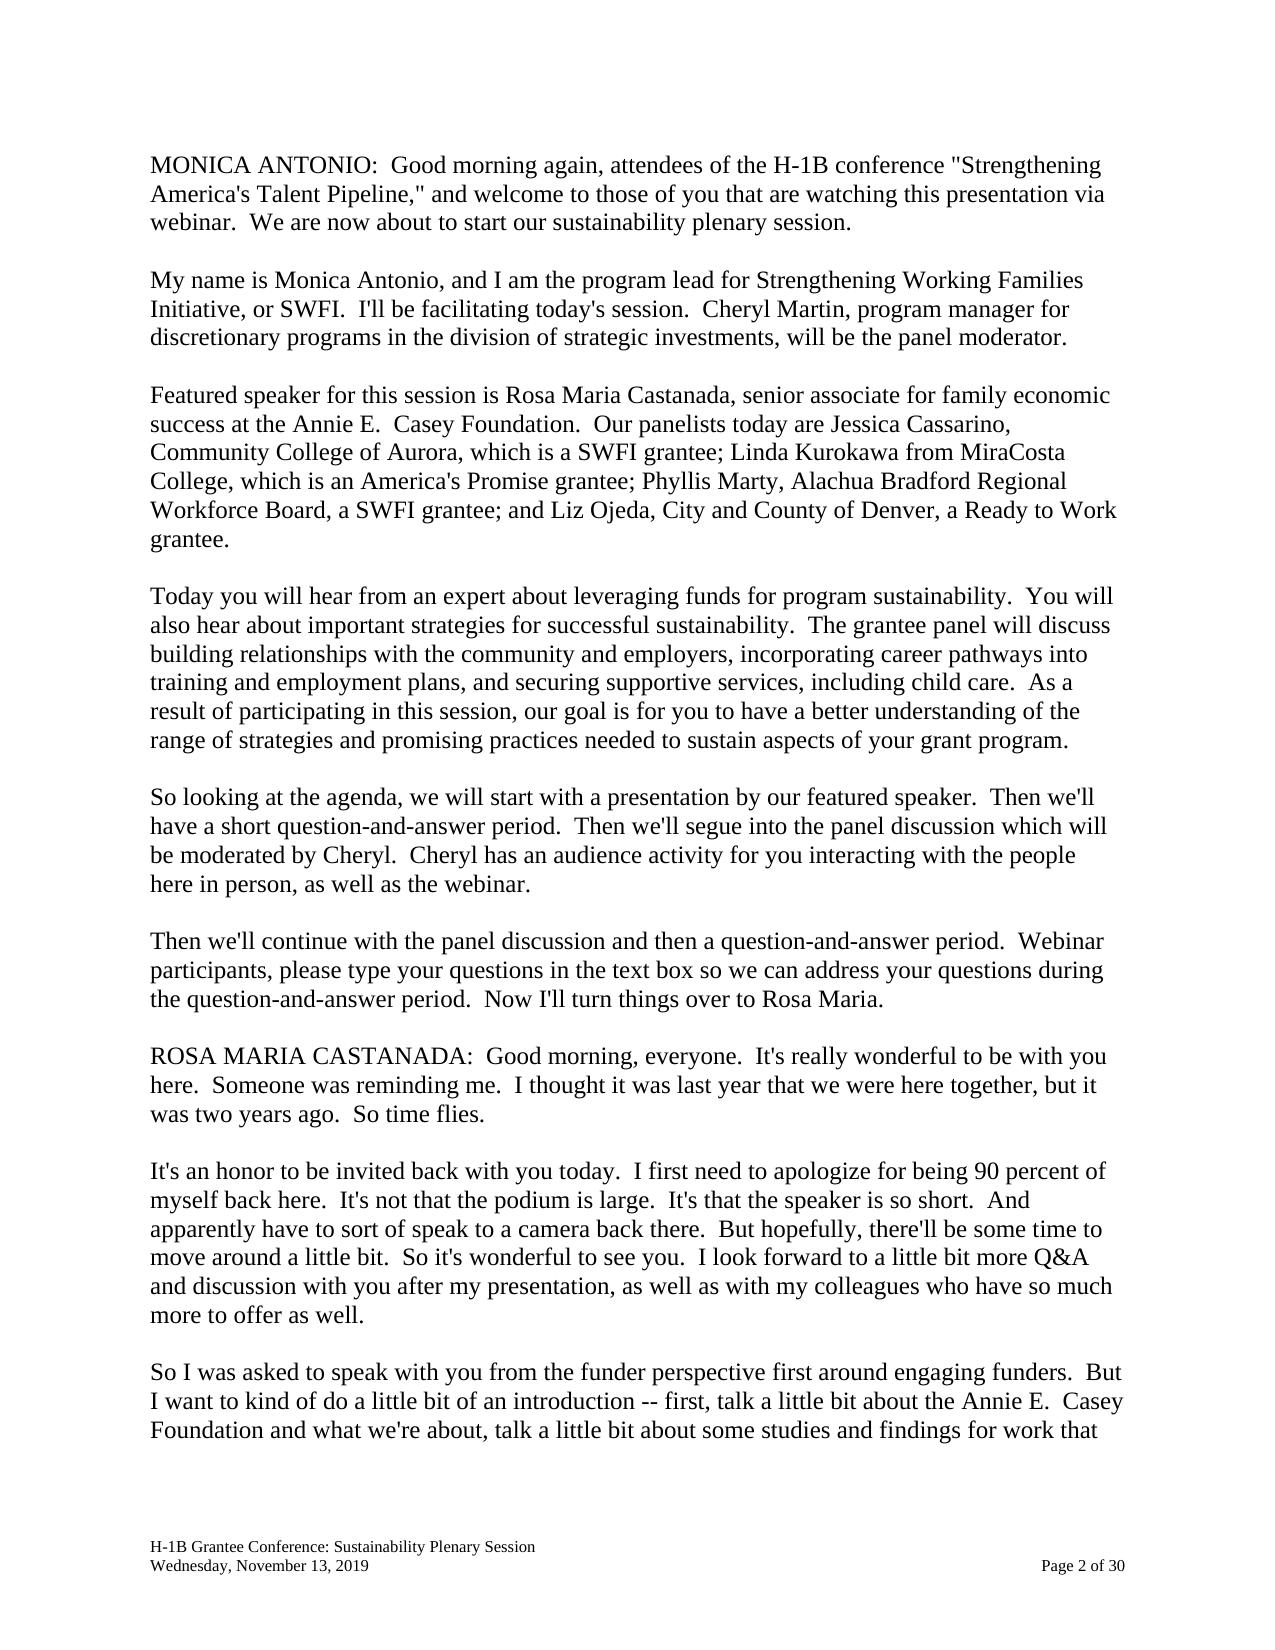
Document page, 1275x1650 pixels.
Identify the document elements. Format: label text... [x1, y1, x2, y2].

text It's an honor to be invited back with you today. I first need to apologize for being 90 percent of myself back here. It's not that the podium is large. It's that the speaker is so short. And apparently have to sort of speak to a camera back there. But hopefully, there'll be some time to move around a little bit. So it's wonderful to see you. I look forward to a little bit more Q&A and discussion with you after my presentation, as well as with my colleagues who have so much more to offer as well. [150, 1156, 1125, 1329]
text Today you will hear from an expert about leveraging funds for program sustainability. You will also hear about important strategies for successful sustainability. The grantee panel will discuss building relationships with the community and employers, incorporating career pathways into training and employment plans, and securing supportive services, including child care. As a result of participating in this session, our goal is for you to have a better understanding of the range of strategies and promising practices needed to sustain aspects of your grant program. [150, 581, 1125, 754]
text So looking at the agenda, we will start with a presentation by our featured speaker. Then we'll have a short question-and-answer period. Then we'll segue into the panel discussion which will be moderated by Cheryl. Cheryl has an audience activity for you interacting with the people here in person, as well as the webinar. [150, 782, 1125, 897]
text Then we'll continue with the panel discussion and then a question-and-answer period. Webinar participants, please type your questions in the text box so we can address your questions during the question-and-answer period. Now I'll turn things over to Rosa Maria. [150, 926, 1125, 1012]
text MONICA ANTONIO: Good morning again, attendees of the H-1B conference "Strengthening America's Talent Pipeline," and welcome to those of you that are watching this presentation via webinar. We are now about to start our sustainability plenary session. [150, 150, 1125, 236]
text My name is Monica Antonio, and I am the program lead for Strengthening Working Families Initiative, or SWFI. I'll be facilitating today's session. Cheryl Martin, program manager for discretionary programs in the division of strategic investments, will be the panel moderator. [150, 265, 1125, 351]
text Featured speaker for this session is Rosa Maria Castanada, senior associate for family economic success at the Annie E. Casey Foundation. Our panelists today are Jessica Cassarino, Community College of Aurora, which is a SWFI grantee; Linda Kurokawa from MiraCosta College, which is an America's Promise grantee; Phyllis Marty, Alachua Bradford Regional Workforce Board, a SWFI grantee; and Liz Ojeda, City and County of Denver, a Ready to Work grantee. [150, 380, 1125, 552]
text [150, 1357, 1125, 1444]
text ROSA MARIA CASTANADA: Good morning, everyone. It's really wonderful to be with you here. Someone was reminding me. I thought it was last year that we were here together, but it was two years ago. So time flies. [150, 1041, 1125, 1127]
